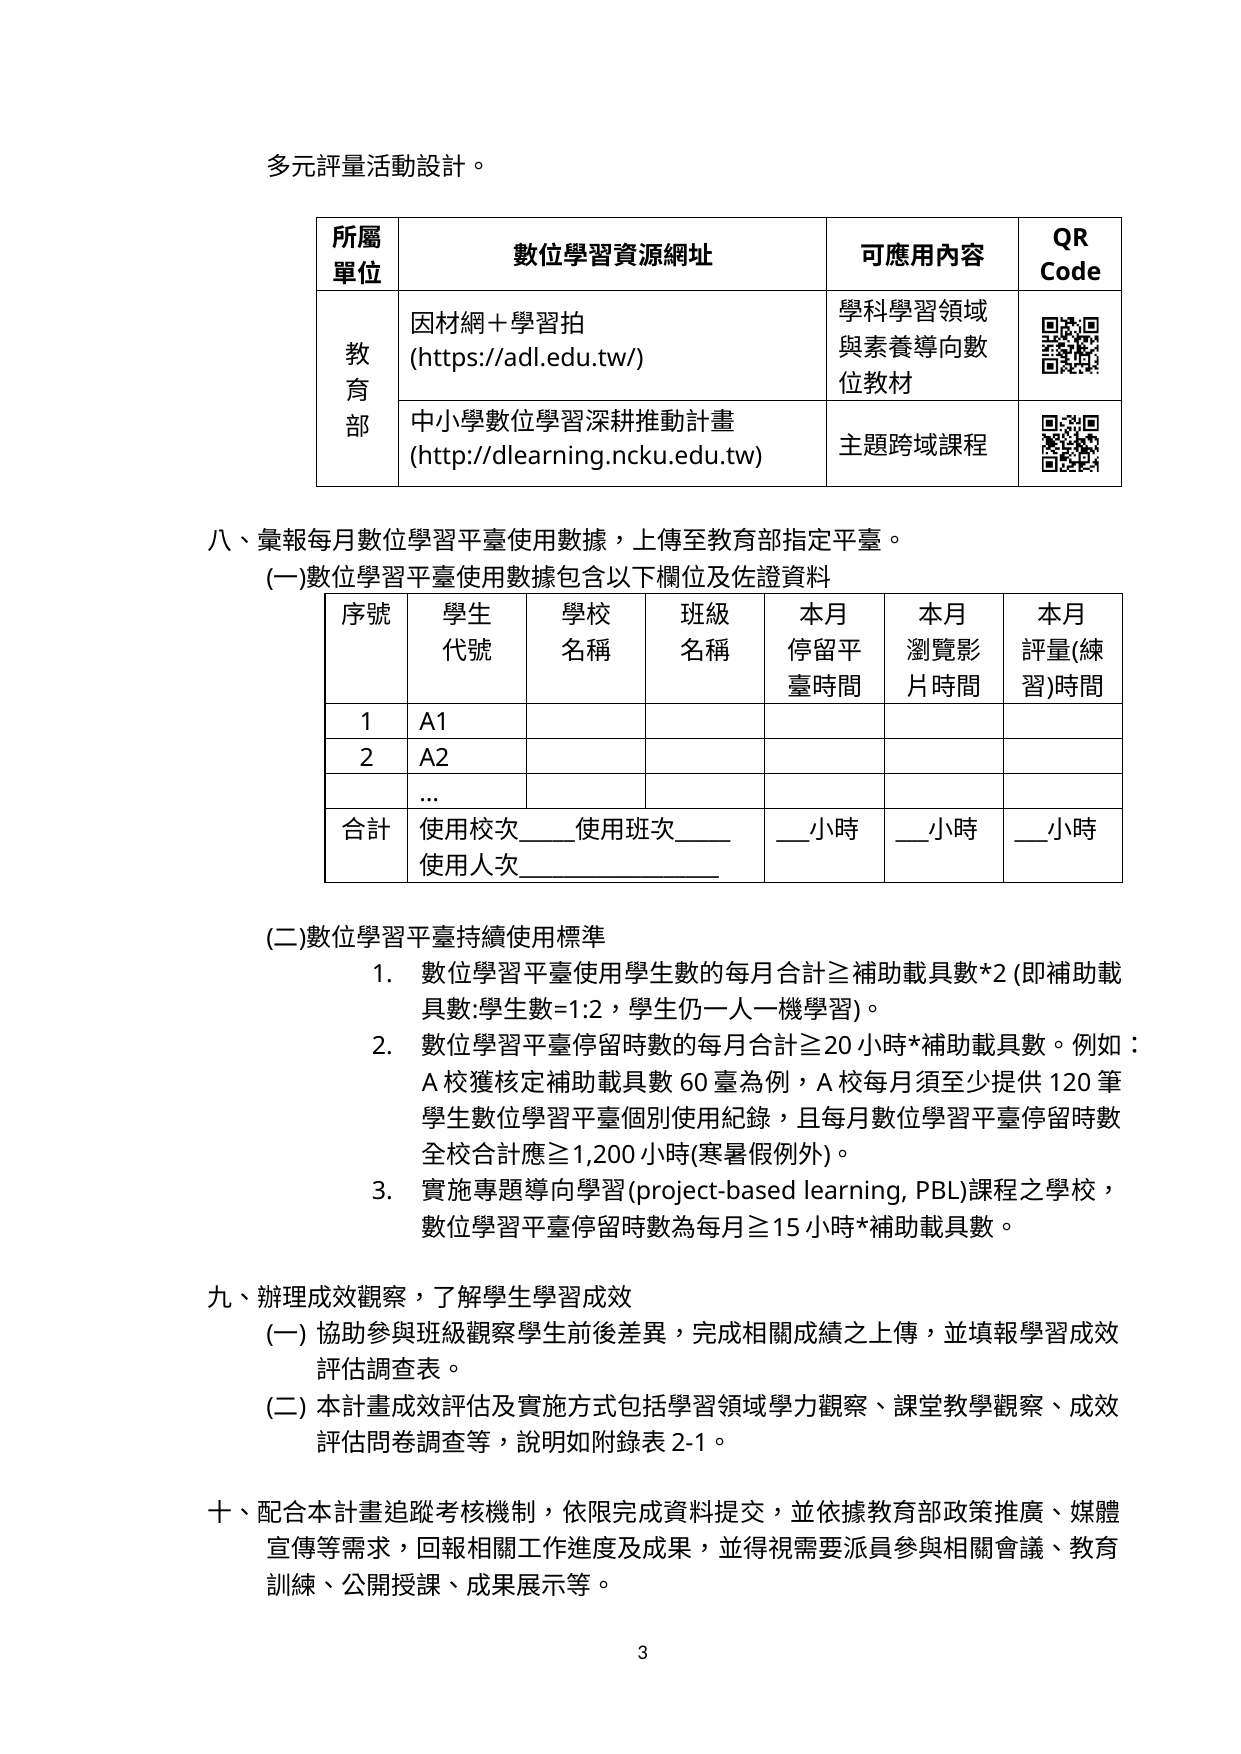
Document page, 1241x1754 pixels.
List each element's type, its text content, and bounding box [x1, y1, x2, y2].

table_cell [1019, 291, 1121, 400]
table_cell [527, 704, 645, 738]
list 配合本計畫追蹤考核機制，依限完成資料提交，並依據教育部政策推廣、媒體宣傳等需求，回報相關工作進度及成果，並得視需要派員參與相關會議、教育訓練、公開授課、成果展示等。 [207, 1493, 1122, 1601]
table_cell 1 [326, 704, 407, 738]
table_cell ___小時 [885, 809, 1003, 882]
table_cell ___小時 [765, 809, 884, 882]
table_header 學生 代號 [408, 594, 526, 703]
table_cell [646, 739, 764, 773]
table_cell A2 [408, 739, 526, 773]
list 辦理成效觀察，了解學生學習成效 [207, 1277, 1122, 1313]
list 數位學習平臺使用學生數的每月合計≧補助載具數*2 (即補助載具數:學生數=1:2，學生仍一人一機學習)。 [372, 953, 1122, 1026]
picture [1042, 415, 1099, 472]
table_cell [527, 774, 645, 808]
table_cell [765, 774, 884, 808]
table_cell 主題跨域課程 [827, 401, 1018, 486]
table_header QR Code [1019, 218, 1121, 290]
list 彙報每月數位學習平臺使用數據，上傳至教育部指定平臺。 [207, 521, 1122, 557]
table_cell A1 [408, 704, 526, 738]
table_cell [1004, 704, 1122, 738]
table_cell [646, 704, 764, 738]
table_header 班級 名稱 [646, 594, 764, 703]
table_header 可應用內容 [827, 218, 1018, 290]
table_cell [765, 704, 884, 738]
list 實施專題導向學習(project-based learning, PBL)課程之學校，數位學習平臺停留時數為每月≧15小時*補助載具數。 [372, 1171, 1122, 1243]
table_cell 合計 [326, 809, 407, 882]
table_cell 學科學習領域與素養導向數位教材 [827, 291, 1018, 400]
table_cell [326, 774, 407, 808]
list 數位學習平臺持續使用標準 [266, 917, 1122, 953]
list 協助參與班級觀察學生前後差異，完成相關成績之上傳，並填報學習成效評估調查表。 [266, 1313, 1122, 1386]
table_cell [765, 739, 884, 773]
list 數位學習平臺停留時數的每月合計≧20小時*補助載具數。例如：A校獲核定補助載具數60臺為例，A校每月須至少提供120筆學生數位學習平臺個別使用紀錄，且每月數位學習平臺停留時數全校合計應≧1,200小時(寒暑假例外)。 [372, 1026, 1122, 1171]
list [207, 146, 1122, 183]
table_cell [527, 739, 645, 773]
table_cell [885, 774, 1003, 808]
table_cell 教 育 部 [317, 291, 398, 486]
table_cell 使用校次_____使用班次_____ 使用人次__________________ [408, 809, 764, 882]
table_cell [646, 774, 764, 808]
table_cell [885, 739, 1003, 773]
list 本計畫成效評估及實施方式包括學習領域學力觀察、課堂教學觀察、成效評估問卷調查等，說明如附錄表2-1。 [266, 1386, 1122, 1458]
table_cell [1004, 739, 1122, 773]
table_header 數位學習資源網址 [399, 218, 826, 290]
table_header 本月 停留平臺時間 [765, 594, 884, 703]
table_header 本月 瀏覽影片時間 [885, 594, 1003, 703]
table_cell [885, 704, 1003, 738]
table_cell 中小學數位學習深耕推動計畫 (http://dlearning.ncku.edu.tw) [399, 401, 826, 486]
table_header 所屬單位 [317, 218, 398, 290]
picture [1042, 317, 1099, 374]
table_header 序號 [326, 594, 407, 703]
table_header 本月 評量(練習)時間 [1004, 594, 1122, 703]
list 數位學習平臺使用數據包含以下欄位及佐證資料 [266, 557, 1122, 593]
table_cell [1019, 401, 1121, 486]
table_cell ___小時 [1004, 809, 1122, 882]
table_cell 因材網＋學習拍 (https://adl.edu.tw/) [399, 291, 826, 400]
table_cell … [408, 774, 526, 808]
table_header 學校 名稱 [527, 594, 645, 703]
table_cell [1004, 774, 1122, 808]
table_cell 2 [326, 739, 407, 773]
